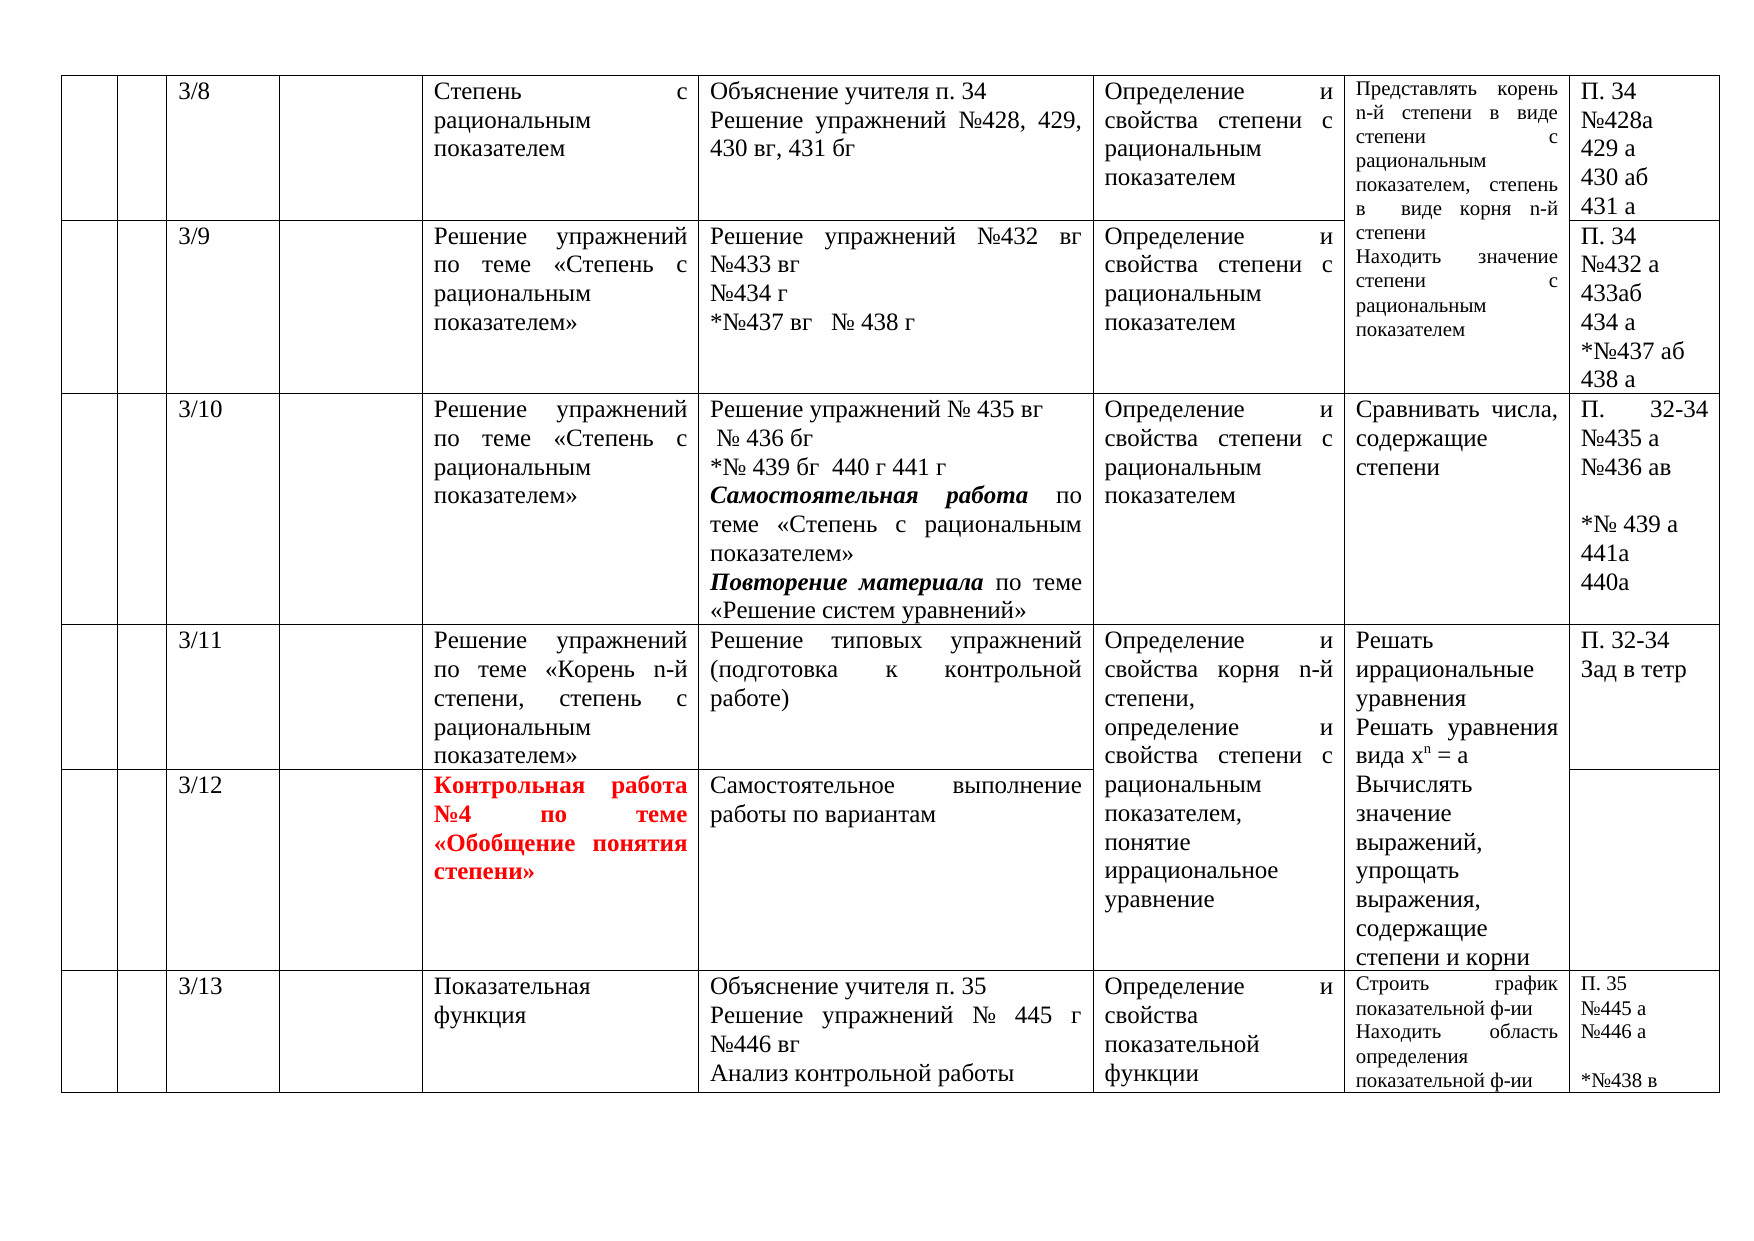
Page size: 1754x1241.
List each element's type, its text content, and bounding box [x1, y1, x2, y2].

table_cell [280, 221, 422, 393]
table_cell [1570, 770, 1719, 970]
table_cell [280, 394, 422, 624]
table_cell Строить график показательной ф-ии Находить область определения показательной ф-ии [1345, 971, 1569, 1092]
table_cell Самостоятельное выполнение работы по вариантам [699, 770, 1093, 970]
table_header П. 34 №428а 429 а 430 аб 431 а [1570, 76, 1719, 220]
table_cell П. 34 №432 а 433аб 434 а *№437 аб 438 а [1570, 221, 1719, 393]
table_cell 3/10 [167, 394, 279, 624]
table_header Степень с рациональным показателем [423, 76, 698, 220]
table_cell [62, 625, 117, 769]
table_header [280, 76, 422, 220]
table_cell П. 32-34 Зад в тетр [1570, 625, 1719, 769]
table_cell Решение упражнений по теме «Корень n-й степени, степень с рациональным показателем» [423, 625, 698, 769]
table_header Определение и свойства степени с рациональным показателем [1094, 76, 1344, 220]
table_cell Определение и свойства показательной функции [1094, 971, 1344, 1092]
table_cell Определение и свойства степени с рациональным показателем [1094, 221, 1344, 393]
table_cell [280, 971, 422, 1092]
table_header [118, 76, 166, 220]
table_cell Решение упражнений по теме «Степень с рациональным показателем» [423, 394, 698, 624]
table_cell [62, 971, 117, 1092]
table_cell Сравнивать числа, содержащие степени [1345, 394, 1569, 624]
table_cell 3/11 [167, 625, 279, 769]
table_header Объяснение учителя п. 34 Решение упражнений №428, 429, 430 вг, 431 бг [699, 76, 1093, 220]
table_cell Решение упражнений №432 вг №433 вг №434 г *№437 вг № [699, 221, 1093, 393]
table_cell 3/13 [167, 971, 279, 1092]
table_cell [118, 394, 166, 624]
table_header Представлять корень n-й степени в виде степени с рациональным показателем, степень в виде корня n-й степени Находить значение степени с рациональным показателем [1345, 76, 1569, 393]
table_cell [280, 625, 422, 769]
table_cell [62, 770, 117, 970]
table_cell [62, 221, 117, 393]
table_cell 3/12 [167, 770, 279, 970]
table_cell П. 35 №445 а №446 а *№438 в [1570, 971, 1719, 1092]
table_cell Решение упражнений № 435 вг № 436 бг *№ 439 бг Самостоятельная работа по теме «Степень с рациональным показателем» Повторение материала по теме «Решение систем уравнений» [699, 394, 1093, 624]
table_cell [118, 971, 166, 1092]
table_cell Определение и свойства степени с рациональным показателем [1094, 394, 1344, 624]
table_cell [118, 221, 166, 393]
table_cell [118, 625, 166, 769]
table_cell Решение типовых упражнений (подготовка к контрольной работе) [699, 625, 1093, 769]
table_header [62, 76, 117, 220]
table_cell [280, 770, 422, 970]
table_cell Контрольная работа №4 по теме «Обобщение понятия степени» [423, 770, 698, 970]
table_cell Решать иррациональные уравнения Решать уравнения вида xn = а Вычислять значение выражений, упрощать выражения, содержащие степени и корни [1345, 625, 1569, 970]
table_header 3/8 [167, 76, 279, 220]
table_cell [118, 770, 166, 970]
table_cell [62, 394, 117, 624]
table_cell Показательная функция [423, 971, 698, 1092]
table_cell Объяснение учителя п. 35 Решение упражнений № №446 вг Анализ контрольной работы [699, 971, 1093, 1092]
table_cell Определение и свойства корня n-й степени, определение и свойства степени с рациональным показателем, понятие иррациональное уравнение [1094, 625, 1344, 970]
table_cell Решение упражнений по теме «Степень с рациональным показателем» [423, 221, 698, 393]
table_cell П. 32-34 №435 а №436 ав *№ 439 а 441а 440а [1570, 394, 1719, 624]
table_cell 3/9 [167, 221, 279, 393]
